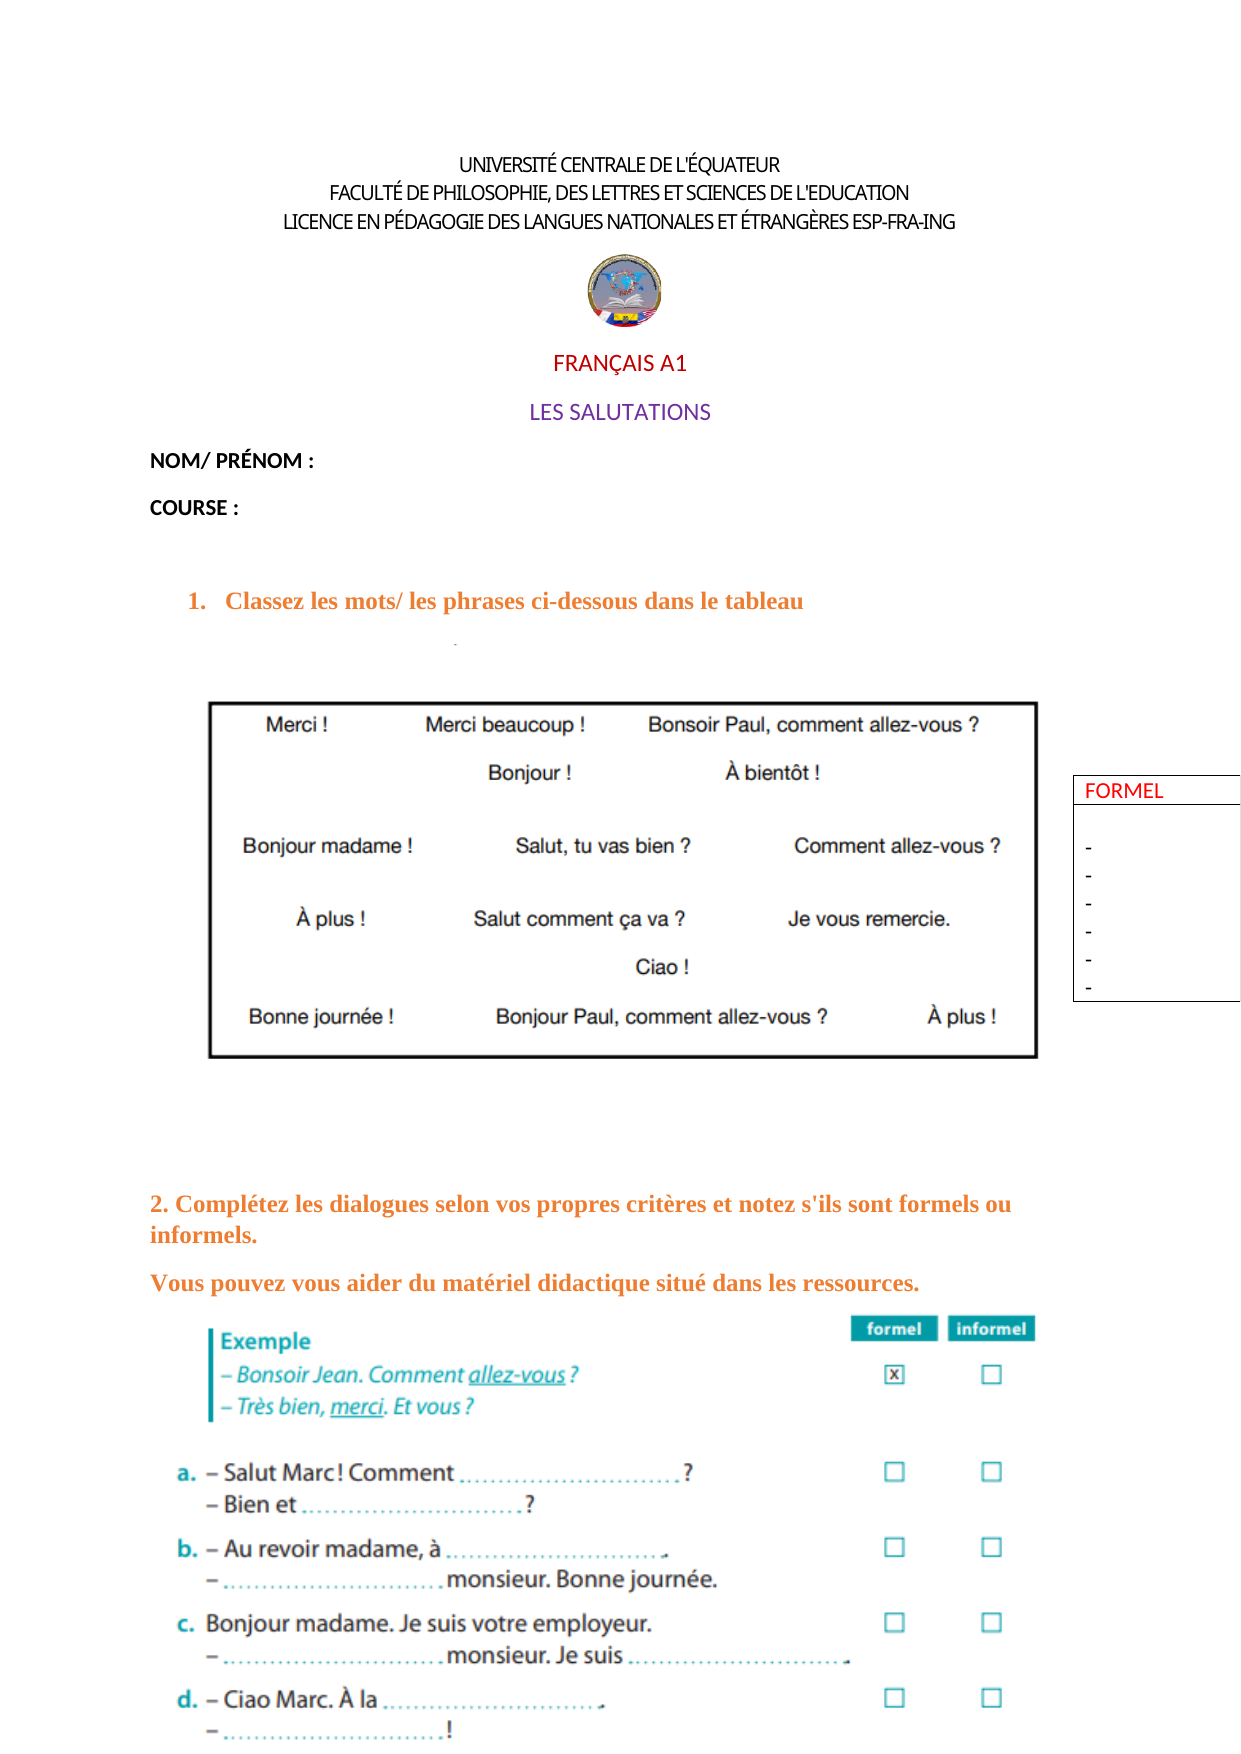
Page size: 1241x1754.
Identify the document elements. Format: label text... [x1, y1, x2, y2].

table_header FORMEL [1074, 776, 1240, 804]
picture [150, 1313, 1056, 1754]
text FACULTÉ DE PHILOSOPHIE, DES LETTRES ET SCIENCES DE L'EDUCATION [150, 178, 1090, 207]
text LES SALUTATIONS [150, 396, 1090, 427]
text LICENCE EN PÉDAGOGIE DES LANGUES NATIONALES ET ÉTRANGÈRES ESP-FRA-ING [150, 207, 1090, 235]
text NOM/ PRÉNOM : [150, 446, 1090, 474]
text FRANÇAIS A1 [150, 347, 1090, 377]
table_cell - - - - - - [1074, 805, 1240, 1001]
text UNIVERSITÉ CENTRALE DE L'ÉQUATEUR [150, 150, 1090, 178]
picture [150, 644, 1055, 1072]
picture [587, 254, 662, 327]
text COURSE : [150, 493, 1090, 521]
list Classez les mots/ les phrases ci-dessous dans le tableau [187, 586, 1090, 615]
text 2. Complétez les dialogues selon vos propres critères et notez s'ils sont formels ou informels. [150, 1189, 1090, 1249]
text Vous pouvez vous aider du matériel didactique situé dans les ressources. [150, 1268, 1090, 1297]
